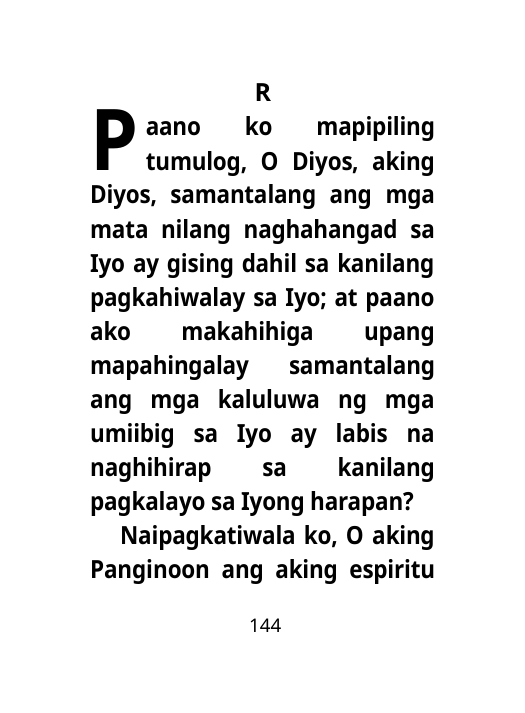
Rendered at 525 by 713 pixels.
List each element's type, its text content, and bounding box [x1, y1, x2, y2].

text aano ko mapipiling tumulog, O Diyos, aking Diyos, samantalang ang mga mata nilang naghahangad sa Iyo ay gising dahil sa kanilang pagkahiwalay sa Iyo; at paano ako makahihiga upang mapahingalay samantalang ang mga kaluluwa ng mga umiibig sa Iyo ay labis na naghihirap sa kanilang pagkalayo sa Iyong harapan? [90, 109, 435, 518]
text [90, 518, 435, 586]
text R [90, 75, 435, 109]
